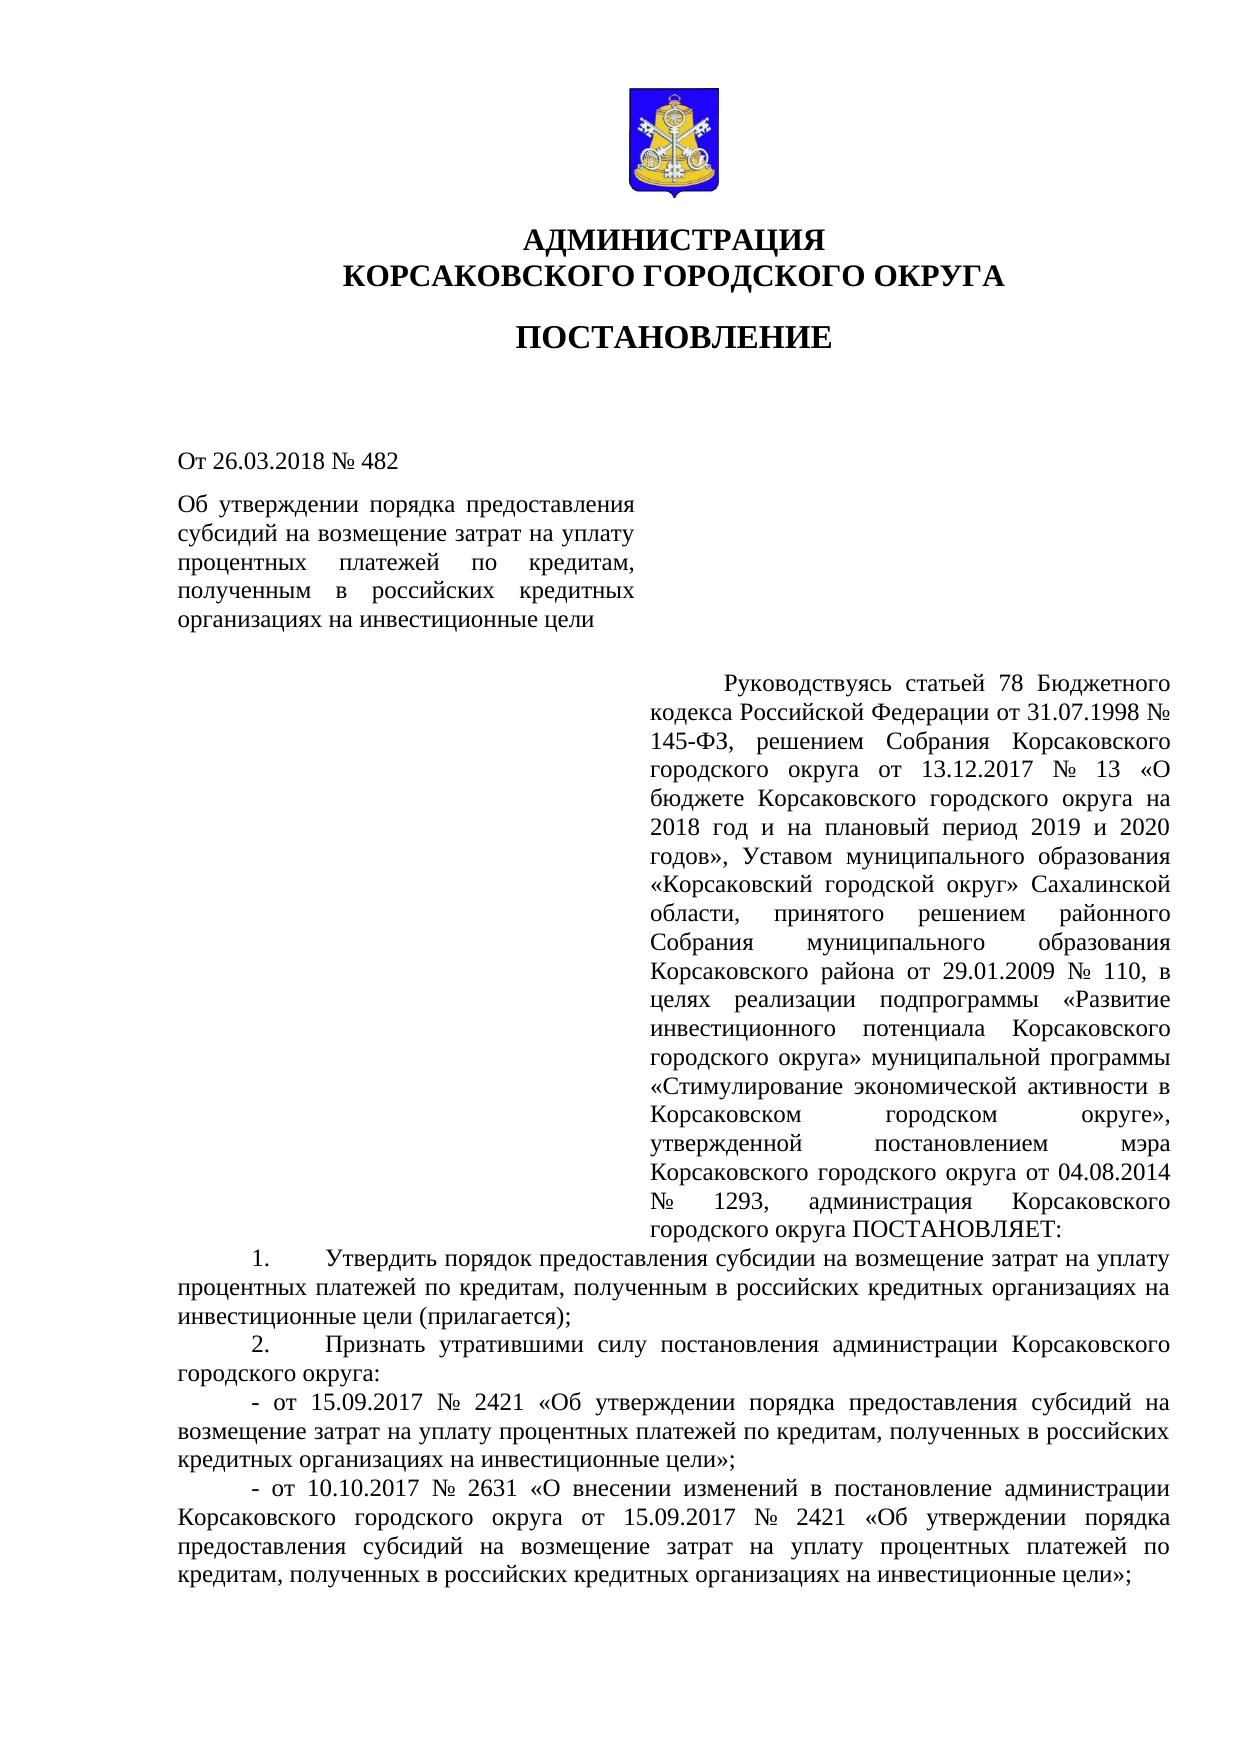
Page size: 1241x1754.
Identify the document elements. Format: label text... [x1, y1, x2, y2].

text Об утверждении порядка предоставления субсидий на возмещение затрат на уплату процентных платежей по кредитам, полученным в российских кредитных организациях на инвестиционные цели [177, 489, 635, 633]
text КОРСАКОВСКОГО ГОРОДСКОГО ОКРУГА [177, 257, 1171, 293]
text АДМИНИСТРАЦИЯ [177, 221, 1171, 257]
list Утвердить порядок предоставления субсидии на возмещение затрат на уплату процентных платежей по кредитам, полученным в российских кредитных организациях на инвестиционные цели (прилагается); [177, 1243, 1171, 1329]
text ПОСТАНОВЛЕНИЕ [177, 317, 1171, 356]
text Руководствуясь статьей 78 Бюджетного кодекса Российской Федерации от 31.07.1998 № 145-ФЗ, решением Собрания Корсаковского городского округа от 13.12.2017 № 13 «О бюджете Корсаковского городского округа на 2018 год и на плановый период 2019 и 2020 годов», Уставом муниципального образования «Корсаковский городской округ» Сахалинской области, принятого решением районного Собрания муниципального образования Корсаковского района от 29.01.2009 № 110, в целях реализации подпрограммы «Развитие инвестиционного потенциала Корсаковского городского округа» муниципальной программы «Стимулирование экономической активности в Корсаковском городском округе», утвержденной постановлением мэра Корсаковского городского округа от 04.08.2014 № 1293, администрация Корсаковского городского округа ПОСТАНОВЛЯЕТ: [650, 668, 1171, 1243]
table_header От 26.03.2018 № 482 [170, 446, 1174, 489]
list - от 15.09.2017 № 2421 «Об утверждении порядка предоставления субсидий на возмещение затрат на уплату процентных платежей по кредитам, полученных в российских кредитных организациях на инвестиционные цели»; [177, 1387, 1171, 1473]
picture [629, 88, 719, 198]
list - от 10.10.2017 № 2631 «О внесении изменений в постановление администрации Корсаковского городского округа от 15.09.2017 № 2421 «Об утверждении порядка предоставления субсидий на возмещение затрат на уплату процентных платежей по кредитам, полученных в российских кредитных организациях на инвестиционные цели»; [177, 1473, 1171, 1588]
list Признать утратившими силу постановления администрации Корсаковского городского округа: [177, 1329, 1171, 1387]
